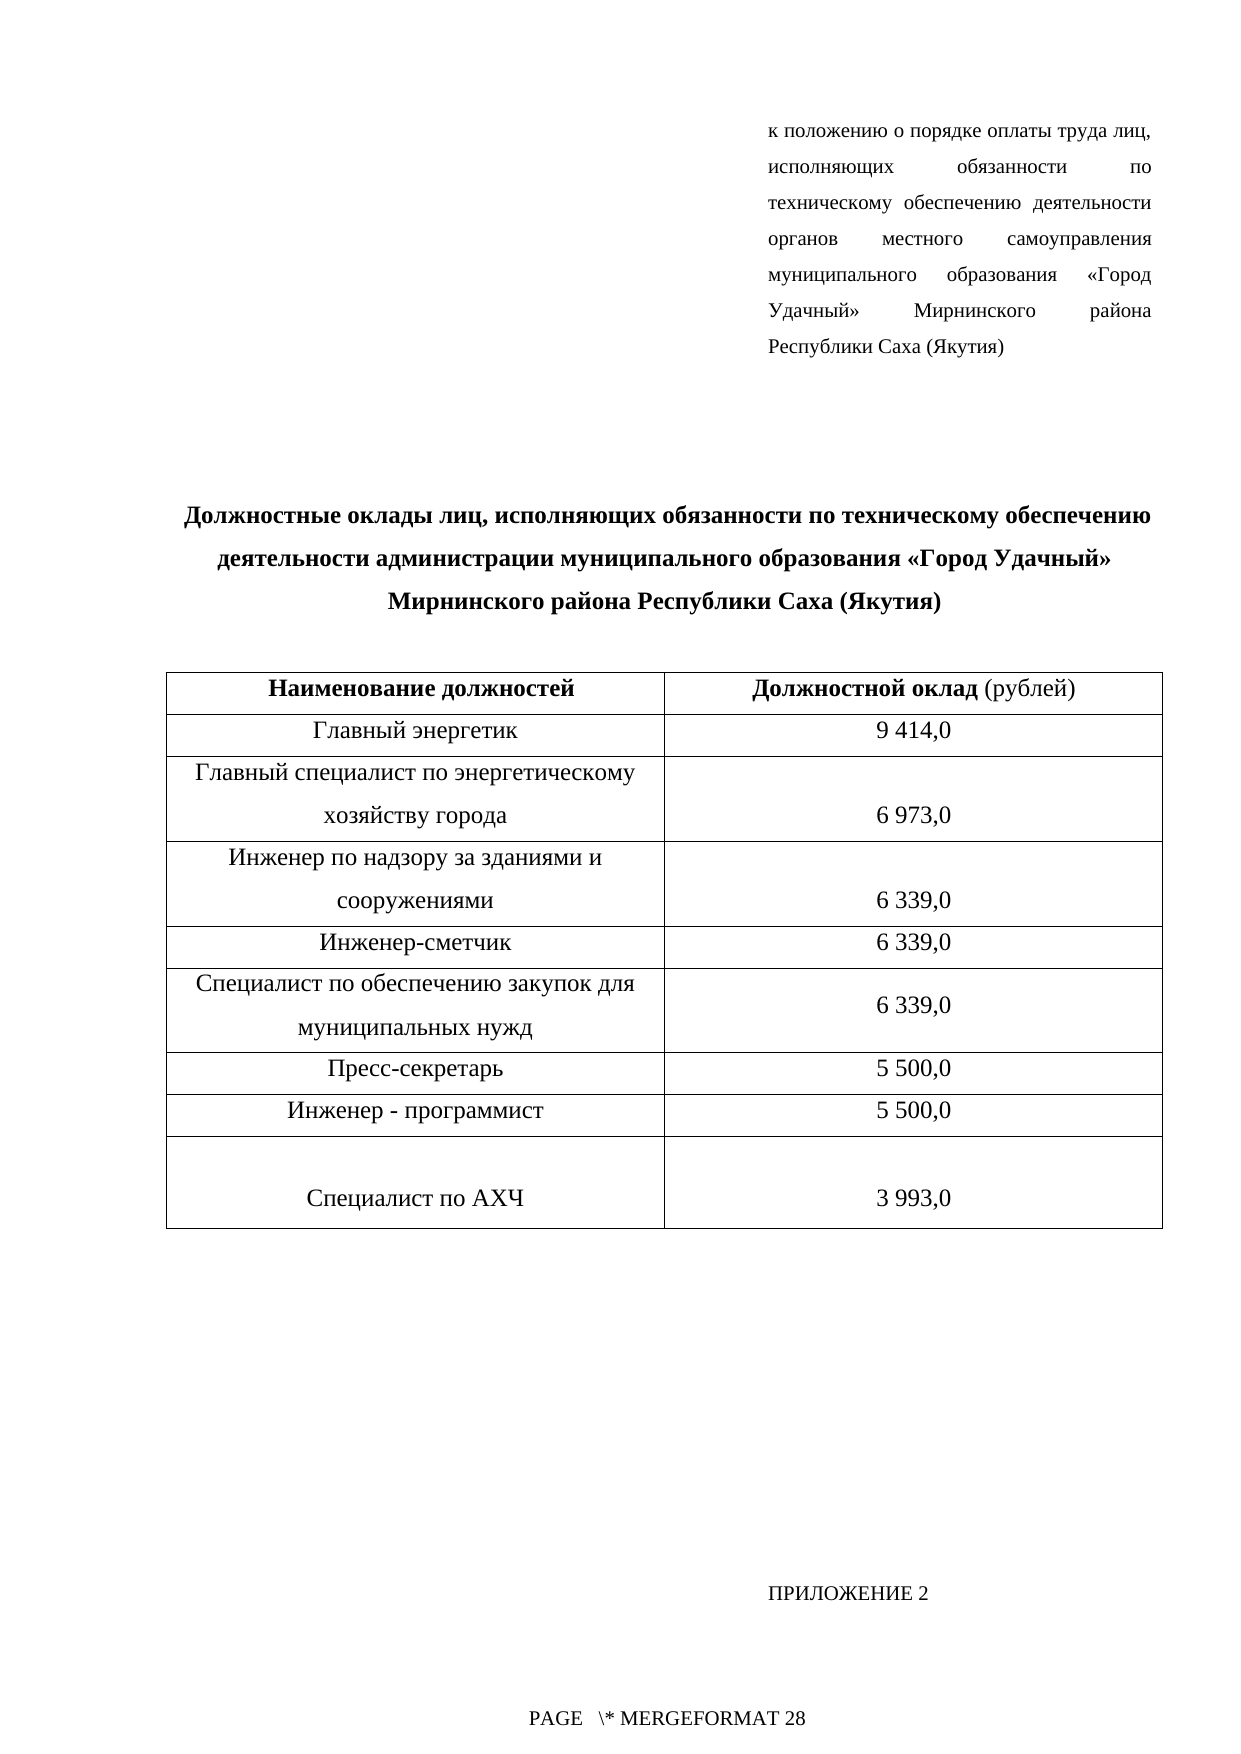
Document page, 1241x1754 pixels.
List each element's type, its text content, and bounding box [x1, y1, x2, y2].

table_cell Главный специалист по энергетическому хозяйству города [167, 757, 664, 841]
table_header Должностной оклад (рублей) [665, 673, 1162, 714]
table_cell 6 339,0 [665, 842, 1162, 926]
table_cell Инженер по надзору за зданиями и сооружениями [167, 842, 664, 926]
text ПРИЛОЖЕНИЕ 2 [768, 1581, 1152, 1605]
table_cell 5 500,0 [665, 1095, 1162, 1136]
table_cell 6 339,0 [665, 969, 1162, 1052]
table_cell Главный энергетик [167, 715, 664, 756]
text к положению о порядке оплаты труда лиц, исполняющих обязанности по техническому обеспечению деятельности органов местного самоуправления муниципального образования «Город Удачный» Мирнинского района Республики Саха (Якутия) [768, 118, 1152, 358]
table_cell Специалист по обеспечению закупок для муниципальных нужд [167, 969, 664, 1052]
table_cell 6 339,0 [665, 927, 1162, 967]
table_header Наименование должностей [167, 673, 664, 714]
table_cell 6 973,0 [665, 757, 1162, 841]
table_cell Специалист по АХЧ [167, 1137, 664, 1227]
table_cell Пресс-секретарь [167, 1053, 664, 1094]
text Должностные оклады лиц, исполняющих обязанности по техническому обеспечению деятельности администрации муниципального образования «Город Удачный» Мирнинского района Республики Саха (Якутия) [177, 500, 1152, 615]
table_cell 9 414,0 [665, 715, 1162, 756]
table_cell Инженер-сметчик [167, 927, 664, 967]
table_cell 5 500,0 [665, 1053, 1162, 1094]
table_cell 3 993,0 [665, 1137, 1162, 1227]
table_cell Инженер - программист [167, 1095, 664, 1136]
